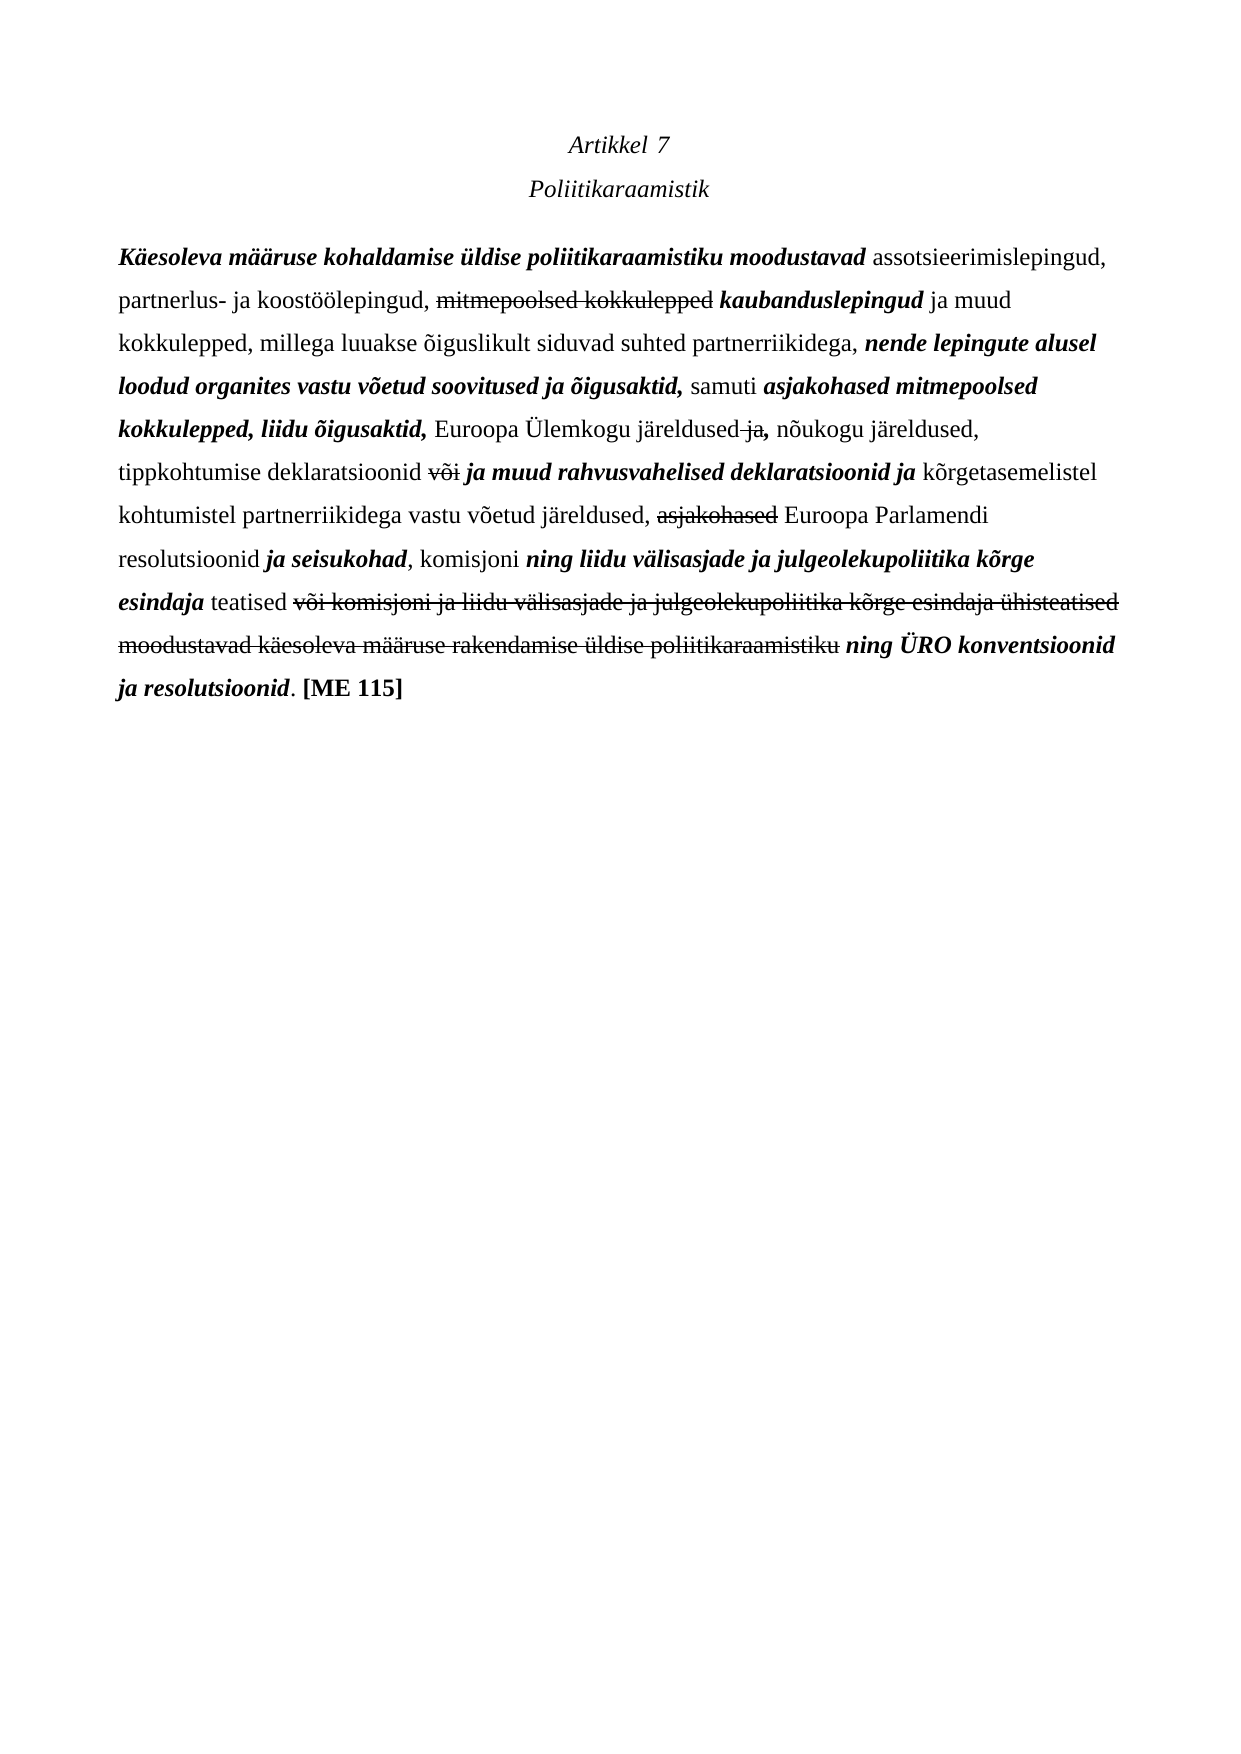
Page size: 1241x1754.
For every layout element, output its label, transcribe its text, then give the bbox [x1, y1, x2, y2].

text Käesoleva määruse kohaldamise üldise poliitikaraamistiku moodustavad assotsieerimislepingud, partnerlus- ja koostöölepingud, mitmepoolsed kokkulepped kaubanduslepingud ja muud kokkulepped, millega luuakse õiguslikult siduvad suhted partnerriikidega, nende lepingute alusel loodud organites vastu võetud soovitused ja õigusaktid, samuti asjakohased mitmepoolsed kokkulepped, liidu õigusaktid, Euroopa Ülemkogu järeldused ja, nõukogu järeldused, tippkohtumise deklaratsioonid või ja muud rahvusvahelised deklaratsioonid ja kõrgetasemelistel kohtumistel partnerriikidega vastu võetud järeldused, asjakohased Euroopa Parlamendi resolutsioonid ja seisukohad, komisjoni ning liidu välisasjade ja julgeolekupoliitika kõrge esindaja teatised või komisjoni ja liidu välisasjade ja julgeolekupoliitika kõrge esindaja ühisteatised moodustavad käesoleva määruse rakendamise üldise poliitikaraamistiku ning ÜRO konventsioonid ja resolutsioonid. [ME 115] [118, 242, 1122, 702]
text Artikkel 7 Poliitikaraamistik [118, 131, 1122, 202]
